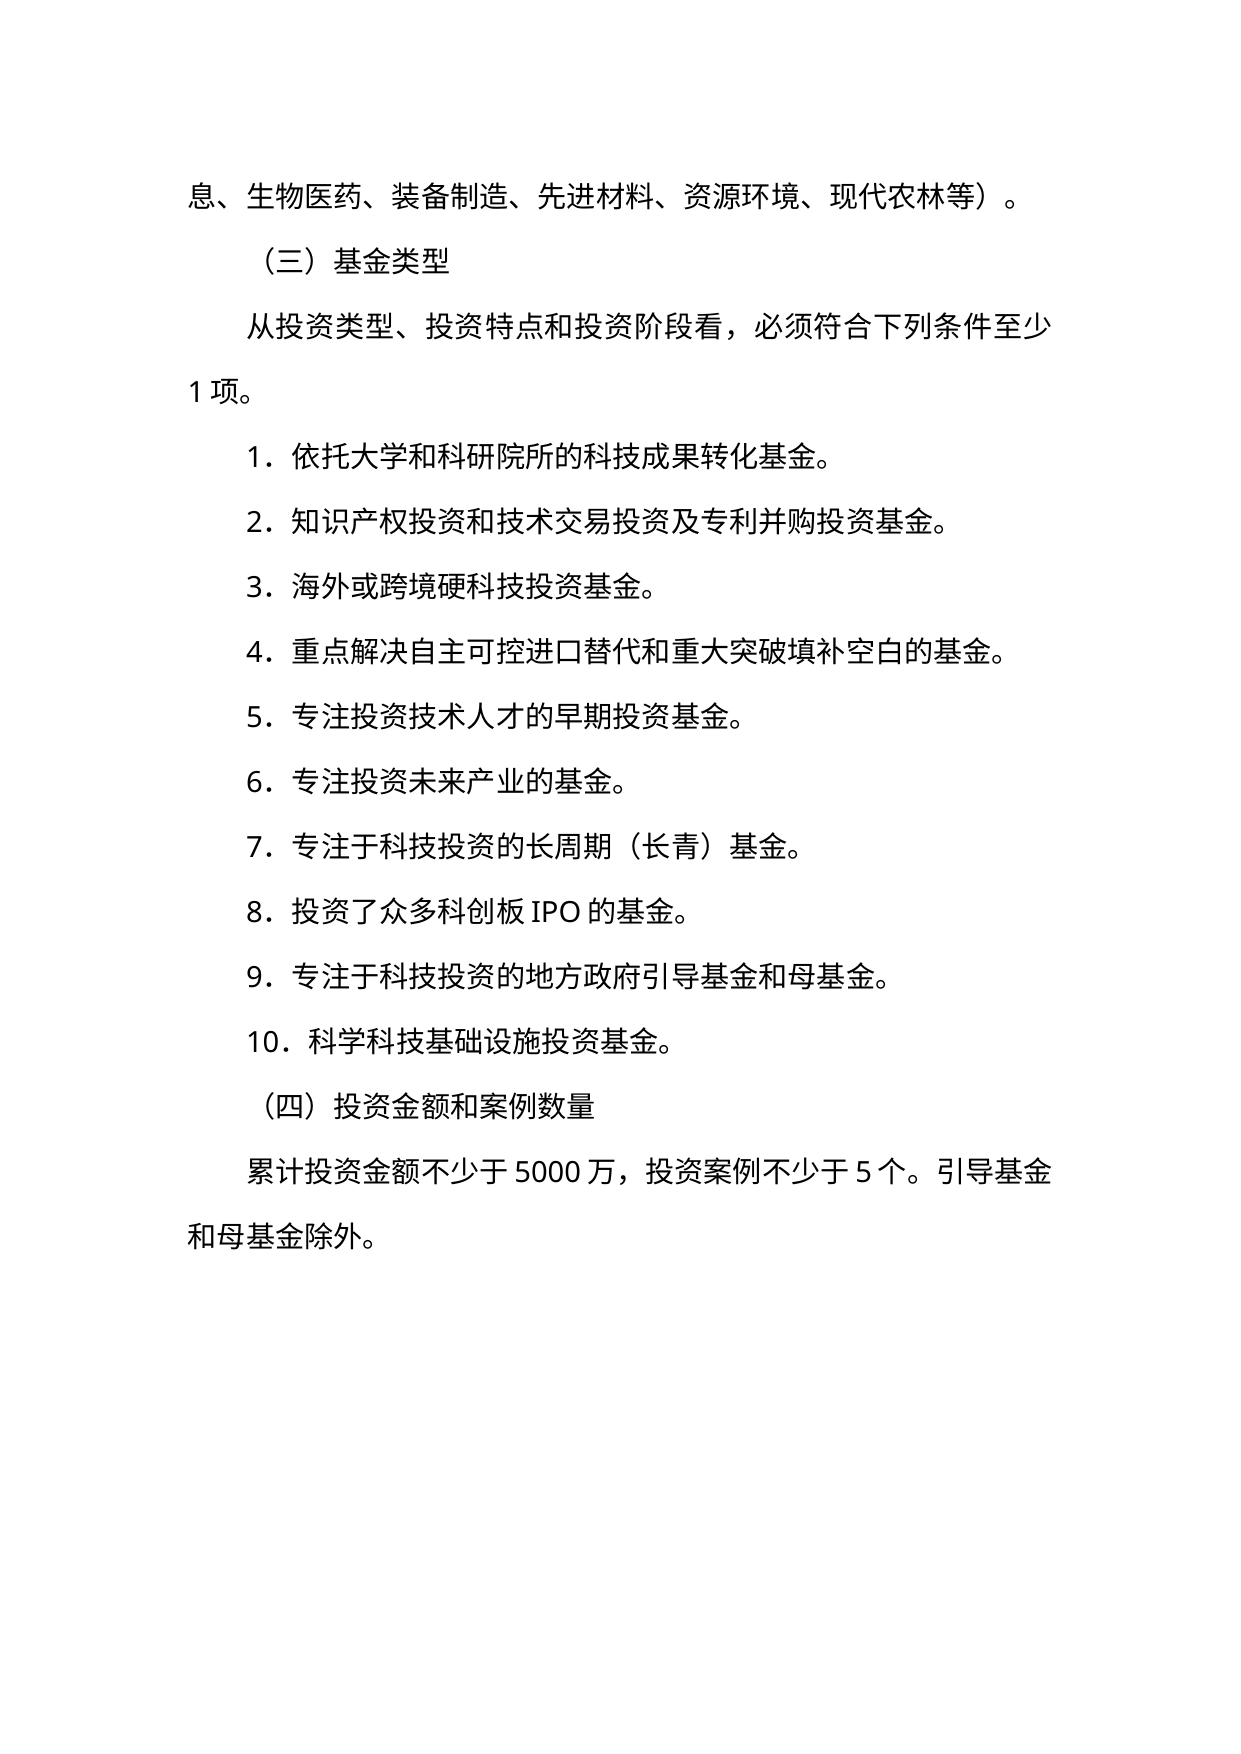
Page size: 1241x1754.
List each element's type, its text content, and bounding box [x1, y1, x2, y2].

text 从投资类型、投资特点和投资阶段看，必须符合下列条件至少1项。 [187, 292, 1053, 422]
text 3．海外或跨境硬科技投资基金。 [187, 552, 1053, 617]
text 2．知识产权投资和技术交易投资及专利并购投资基金。 [187, 487, 1053, 552]
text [187, 162, 1053, 227]
text 10．科学科技基础设施投资基金。 [187, 1007, 1053, 1072]
text 7．专注于科技投资的长周期（长青）基金。 [187, 812, 1053, 877]
text 9．专注于科技投资的地方政府引导基金和母基金。 [187, 942, 1053, 1007]
text 1．依托大学和科研院所的科技成果转化基金。 [187, 422, 1053, 487]
text 8．投资了众多科创板IPO的基金。 [187, 877, 1053, 942]
text （四）投资金额和案例数量 [187, 1072, 1053, 1137]
text 6．专注投资未来产业的基金。 [187, 747, 1053, 812]
text 4．重点解决自主可控进口替代和重大突破填补空白的基金。 [187, 617, 1053, 682]
text 累计投资金额不少于5000万，投资案例不少于5个。引导基金和母基金除外。 [187, 1137, 1053, 1267]
text 5．专注投资技术人才的早期投资基金。 [187, 682, 1053, 747]
text （三）基金类型 [187, 227, 1053, 292]
